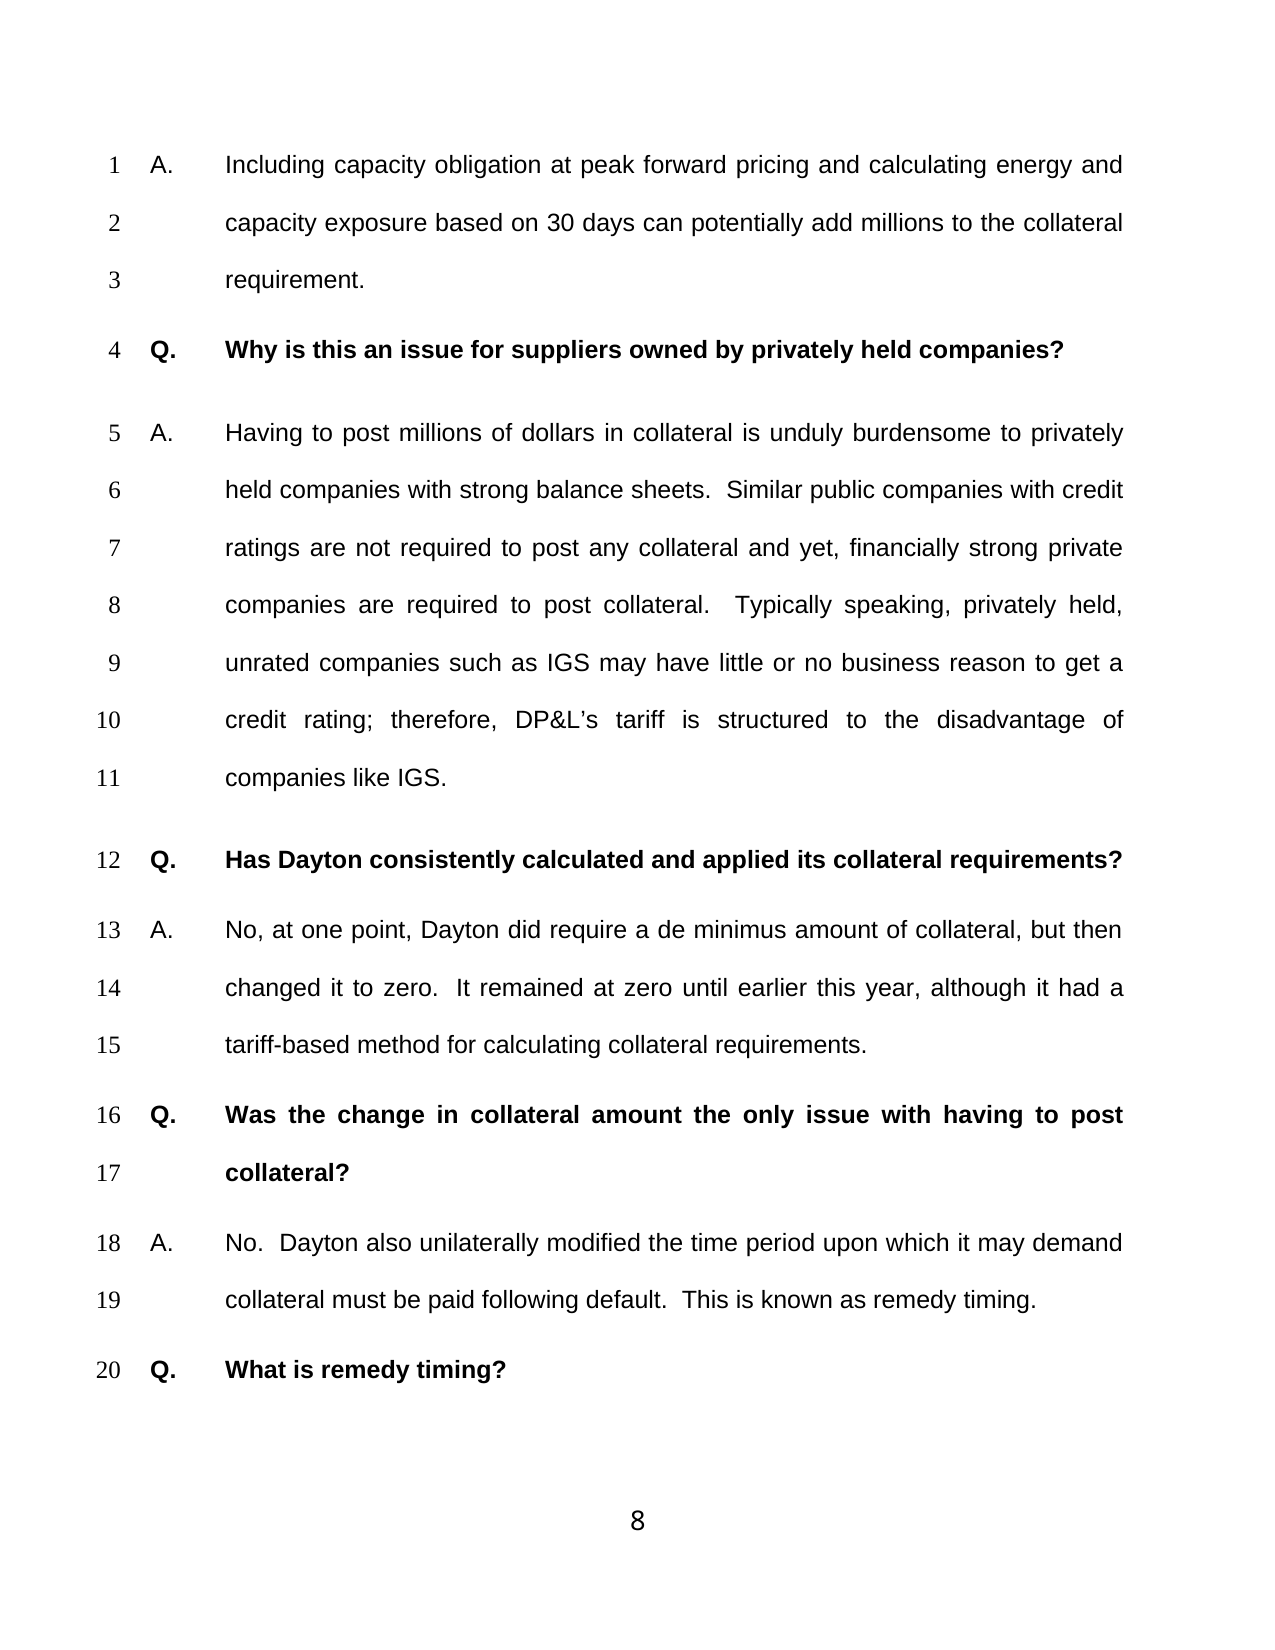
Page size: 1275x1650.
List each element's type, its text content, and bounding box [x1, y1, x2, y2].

text A. Having to post millions of dollars in collateral is unduly burdensome to privately held companies with strong balance sheets. Similar public companies with credit ratings are not required to post any collateral and yet, financially strong private companies are required to post collateral. Typically speaking, privately held, unrated companies such as IGS may have little or no business reason to get a credit rating; therefore, DP&L’s tariff is structured to the disadvantage of companies like IGS. [150, 417, 1125, 791]
text Q. Why is this an issue for suppliers owned by privately held companies? [150, 335, 1125, 364]
text A. No, at one point, Dayton did require a de minimus amount of collateral, but then changed it to zero. It remained at zero until earlier this year, although it had a tariff-based method for calculating collateral requirements. [150, 915, 1125, 1059]
text Q. Has Dayton consistently calculated and applied its collateral requirements? [150, 845, 1125, 874]
text A. Including capacity obligation at peak forward pricing and calculating energy and capacity exposure based on 30 days can potentially add millions to the collateral requirement. [150, 150, 1125, 294]
text Q. What is remedy timing? [150, 1355, 1125, 1384]
text Q. Was the change in collateral amount the only issue with having to post collateral? [150, 1100, 1125, 1186]
text A. No. Dayton also unilaterally modified the time period upon which it may demand collateral must be paid following default. This is known as remedy timing. [150, 1227, 1125, 1314]
